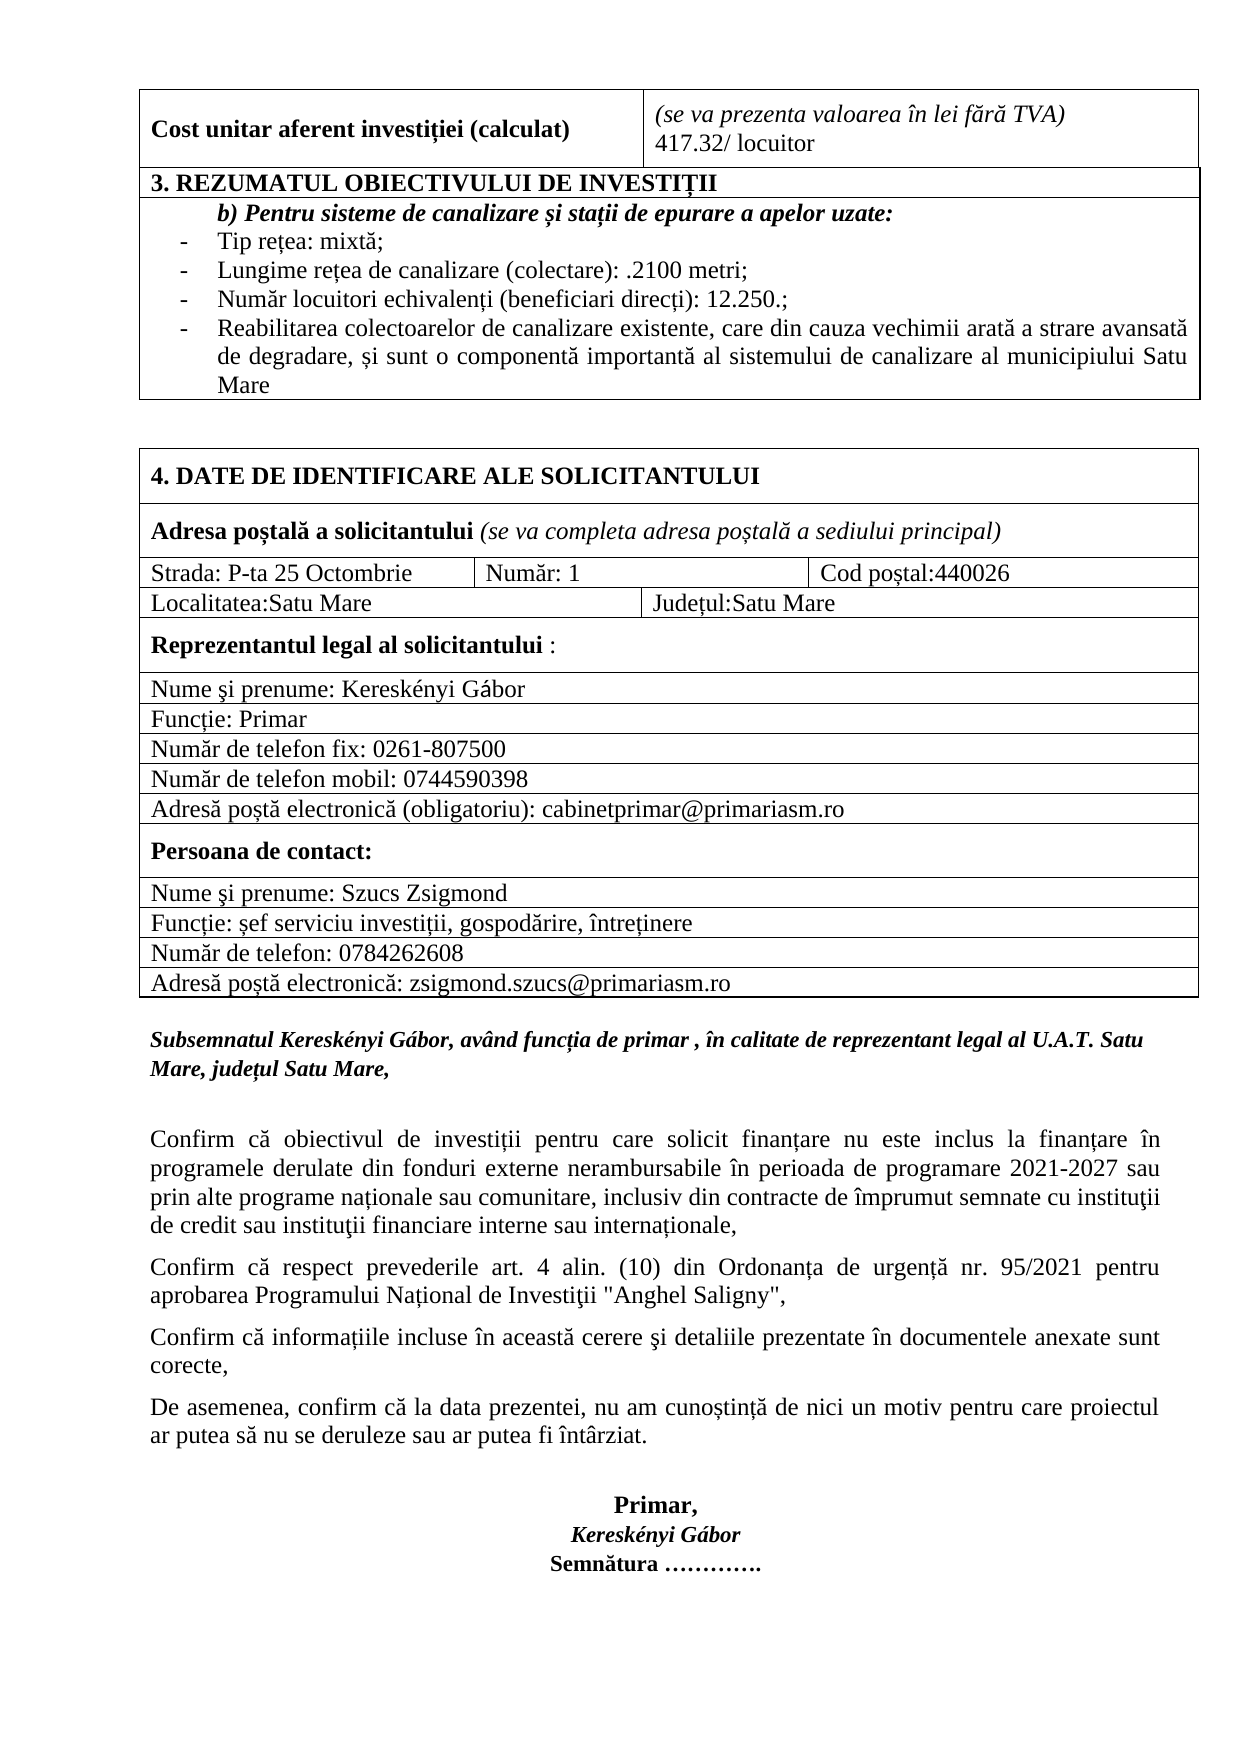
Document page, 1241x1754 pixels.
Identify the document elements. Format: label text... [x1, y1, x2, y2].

table_cell 3. REZUMATUL OBIECTIVULUI DE INVESTIȚII [140, 168, 1199, 197]
table_cell Funcție: șef serviciu investiții, gospodărire, întreținere [140, 908, 1198, 937]
table_header 4. DATE DE IDENTIFICARE ALE SOLICITANTULUI [140, 449, 1198, 502]
text Confirm că informațiile incluse în această cerere şi detaliile prezentate în documentele anexate sunt corecte, [150, 1322, 1161, 1379]
text Primar, [150, 1491, 1161, 1519]
table_cell Funcție: Primar [140, 704, 1198, 733]
text Semnătura …………. [150, 1550, 1161, 1576]
table_cell Cost unitar aferent investiției (calculat) [140, 90, 643, 167]
table_cell Adresă poștă electronică: zsigmond.szucs@primariasm.ro [140, 968, 1198, 996]
table_cell Număr: 1 [475, 558, 808, 587]
table_cell Persoana de contact: [140, 824, 1198, 877]
table_cell Nume şi prenume: Kereskényi Gábor [140, 673, 1198, 703]
table_cell Reprezentantul legal al solicitantului : [140, 618, 1198, 672]
table_cell Număr de telefon mobil: 0744590398 [140, 764, 1198, 793]
table_cell Număr de telefon: 0784262608 [140, 938, 1198, 967]
table_cell b) Pentru sisteme de canalizare și stații de epurare a apelor uzate: Tip rețea: mixtă; Lungime rețea de canalizare (colectare): .2100 metri; Număr locuitori echivalenți (beneficiari direcți): 12.250.; Reabilitarea colectoarelor de canalizare existente, care din cauza vechimii arată a strare avansată de degradare, și sunt o componentă importantă al sistemului de canalizare al municipiului Satu Mare [140, 198, 1199, 399]
table_cell Adresa poștală a solicitantului (se va completa adresa poștală a sediului principal) [140, 504, 1198, 557]
table_cell (se va prezenta valoarea în lei fără TVA) 417.32/ locuitor [644, 90, 1198, 167]
table_cell Localitatea:Satu Mare [140, 588, 641, 617]
table_cell Număr de telefon fix: 0261-807500 [140, 734, 1198, 763]
table_cell Nume şi prenume: Szucs Zsigmond [140, 878, 1198, 907]
text Subsemnatul Kereskényi Gábor, având funcția de primar , în calitate de reprezentant legal al U.A.T. Satu Mare, județul Satu Mare, [150, 1026, 1161, 1081]
table_cell Cod poștal:440026 [809, 558, 1198, 587]
table_cell Strada: P-ta 25 Octombrie [140, 558, 474, 587]
text Confirm că respect prevederile art. 4 alin. (10) din Ordonanța de urgență nr. 95/2021 pentru aprobarea Programului Național de Investiţii "Anghel Saligny", [150, 1252, 1161, 1309]
text Confirm că obiectivul de investiții pentru care solicit finanțare nu este inclus la finanțare în programele derulate din fonduri externe nerambursabile în perioada de programare 2021-2027 sau prin alte programe naționale sau comunitare, inclusiv din contracte de împrumut semnate cu instituţii de credit sau instituţii financiare interne sau internaționale, [150, 1124, 1161, 1239]
table_cell Adresă poștă electronică (obligatoriu): cabinetprimar@primariasm.ro [140, 794, 1198, 822]
text De asemenea, confirm că la data prezentei, nu am cunoștință de nici un motiv pentru care proiectul ar putea să nu se deruleze sau ar putea fi întârziat. [150, 1392, 1161, 1449]
table_cell Județul:Satu Mare [642, 588, 1198, 617]
text Kereskényi Gábor [150, 1522, 1161, 1548]
